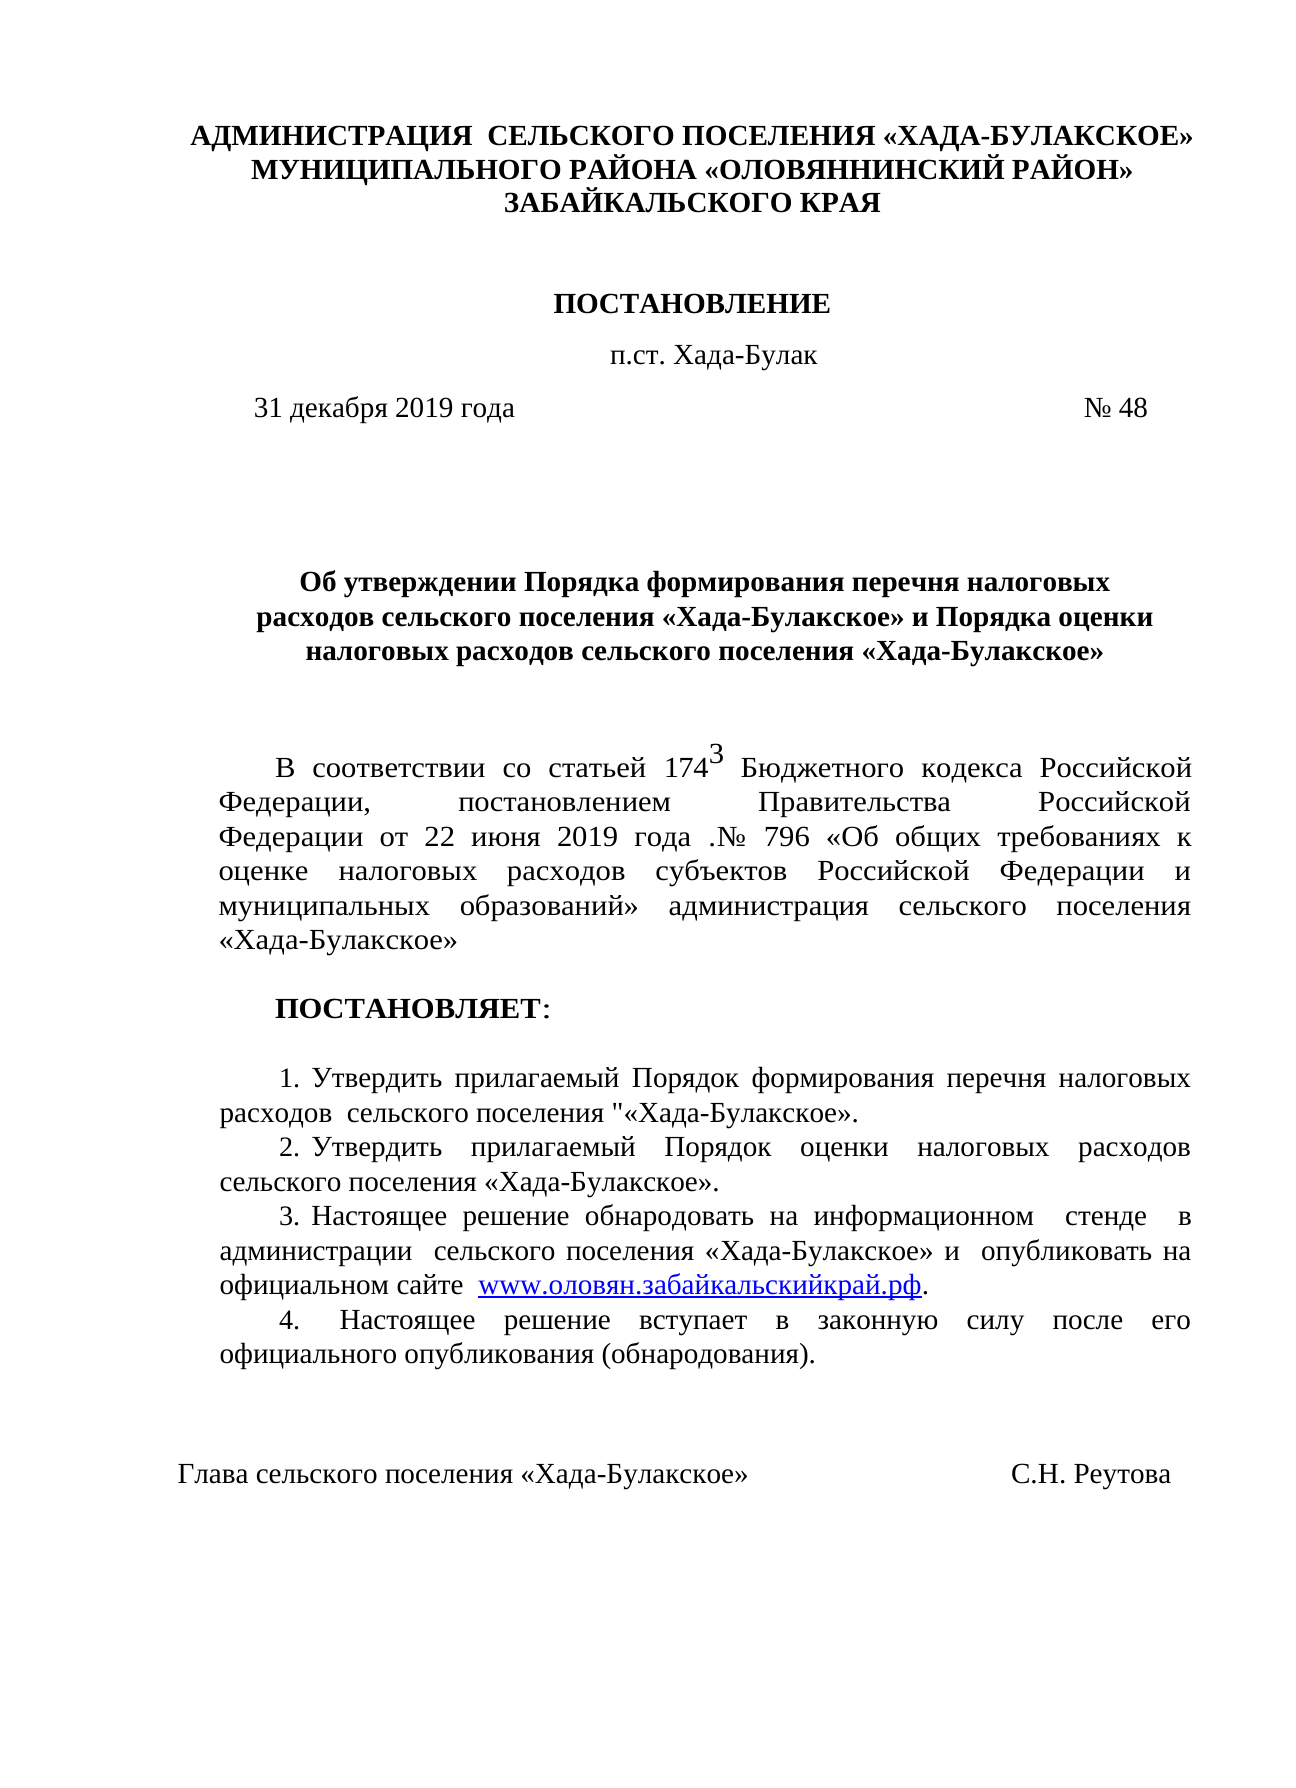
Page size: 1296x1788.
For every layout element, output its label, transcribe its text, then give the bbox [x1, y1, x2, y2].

text МУНИЦИПАЛЬНОГО РАЙОНА «ОЛОВЯННИНСКИЙ РАЙОН» [177, 152, 1207, 185]
text В соответствии со статьей 1743 Бюджетного кодекса Российской Федерации, постановлением Правительства Российской Федерации от 22 июня 2019 года .№ 796 «Об общих требованиях к оценке налоговых расходов субъектов Российской Федерации и муниципальных образований» администрация сельского поселения «Хада-Булакское» [218, 736, 1192, 956]
list Утвердить прилагаемый Порядок оценки налоговых расходов сельского поселения «Хада-Булакское». [219, 1129, 1192, 1197]
text Об утверждении Порядка формирования перечня налоговых расходов сельского поселения «Хада-Булакское» и Порядка оценки налоговых расходов сельского поселения «Хада-Булакское» [253, 564, 1156, 667]
text Глава сельского поселения «Хада-Булакское» С.Н. Реутова [177, 1456, 1207, 1489]
list Утвердить прилагаемый Порядок формирования перечня налоговых расходов сельского поселения "«Хада-Булакское». [219, 1061, 1192, 1128]
text ПОСТАНОВЛЕНИЕ [177, 286, 1207, 320]
list Настоящее решение вступает в законную силу после его официального опубликования (обнародования). [219, 1302, 1192, 1370]
list Настоящее решение обнародовать на информационном стенде в администрации сельского поселения «Хада-Булакское» и опубликовать на официальном сайте www.оловян.забайкальскийкрай.рф. [219, 1198, 1192, 1301]
text ПОСТАНОВЛЯЕТ: [218, 991, 1192, 1025]
text ЗАБАЙКАЛЬСКОГО КРАЯ [177, 186, 1207, 219]
text 31 декабря 2019 года № 48 [253, 385, 1157, 426]
text п.ст. Хада-Булак [253, 332, 1157, 373]
text АДМИНИСТРАЦИЯ СЕЛЬСКОГО ПОСЕЛЕНИЯ «ХАДА-БУЛАКСКОЕ» [177, 118, 1207, 152]
